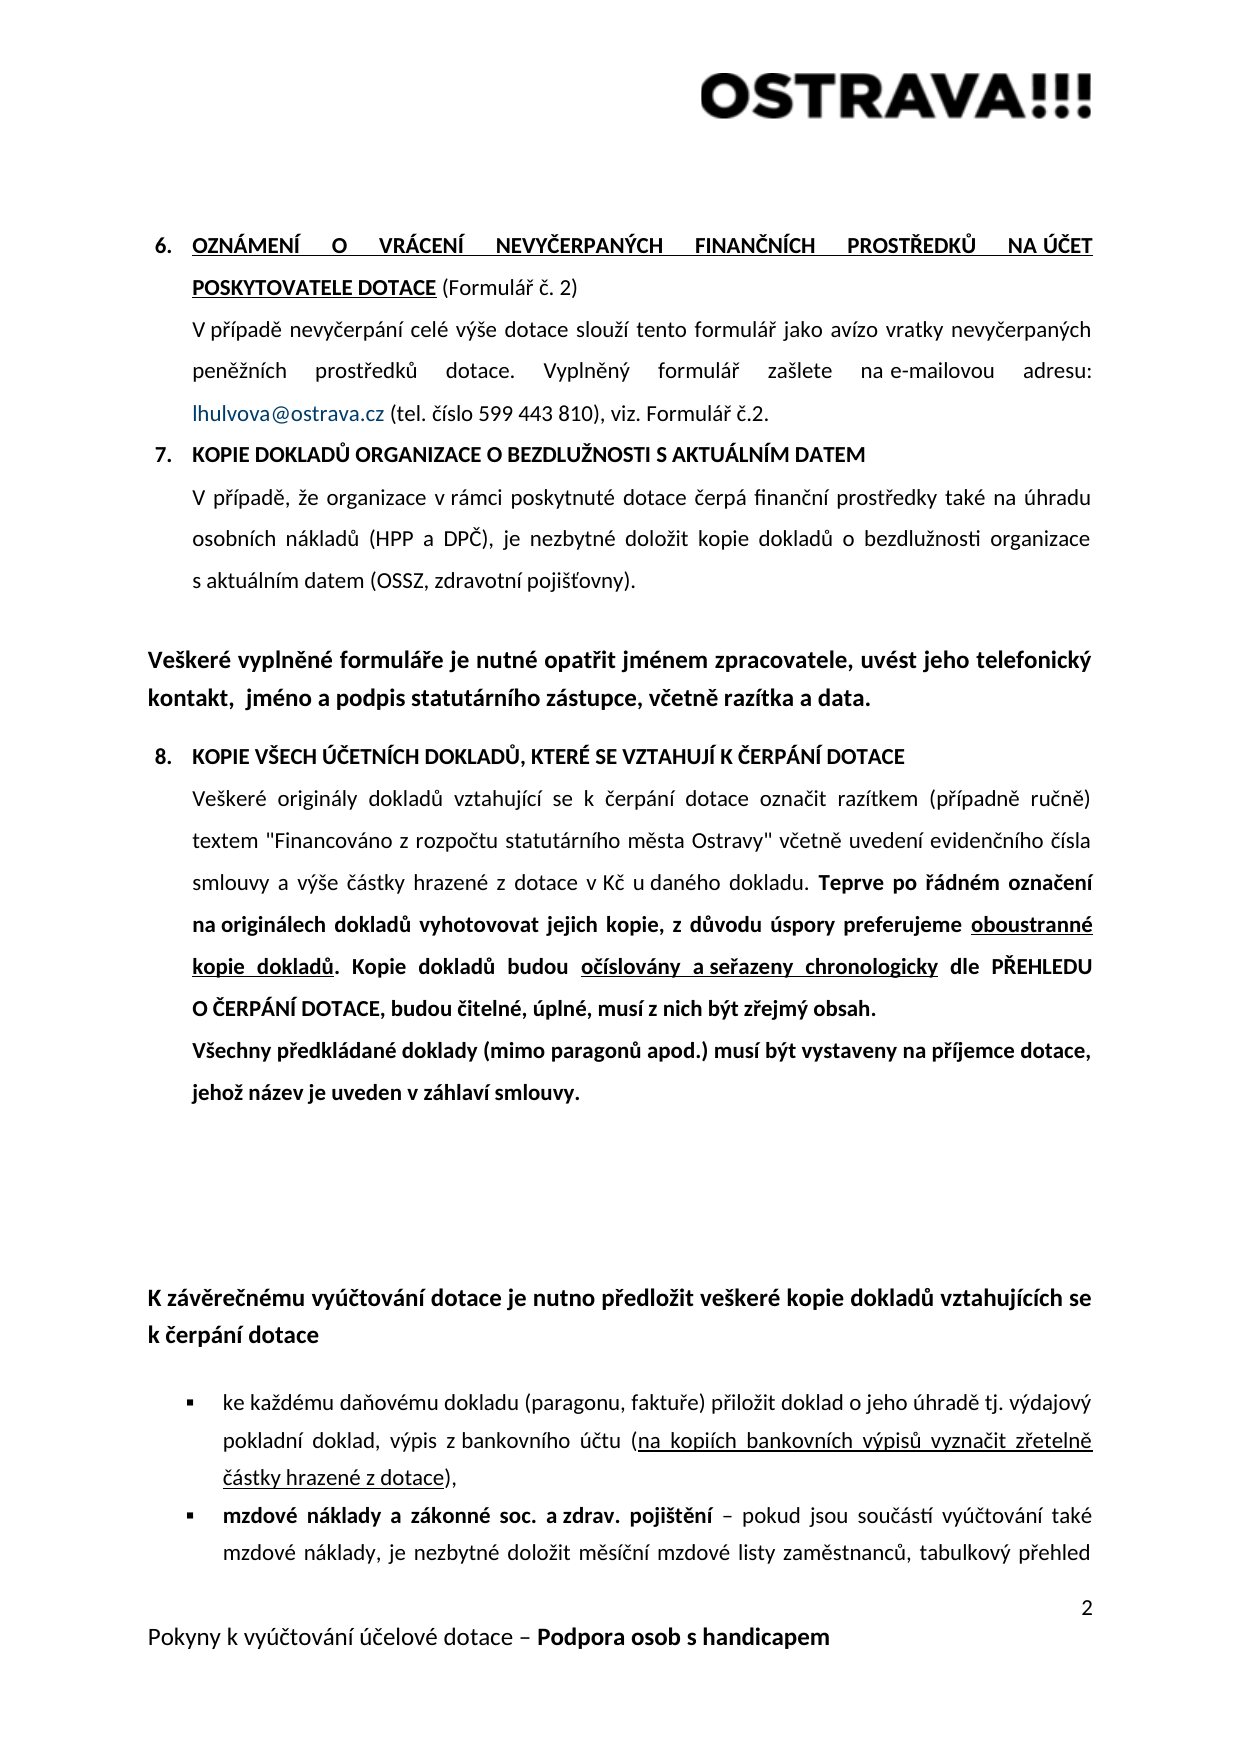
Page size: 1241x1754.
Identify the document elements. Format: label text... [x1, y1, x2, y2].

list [185, 1491, 1093, 1566]
list KOPIE DOKLADŮ ORGANIZACE O BEZDLUŽNOSTI S AKTUÁLNÍM DATEM [154, 441, 1093, 469]
list ke každému daňovému dokladu (paragonu, faktuře) přiložit doklad o jeho úhradě tj. výdajový pokladní doklad, výpis z bankovního účtu (na kopiích bankovních výpisů vyznačit zřetelně částky hrazené z dotace), [185, 1379, 1093, 1491]
picture [700, 73, 1091, 129]
list Veškeré originály dokladů vztahující se k čerpání dotace označit razítkem (případně ručně) textem "Financováno z rozpočtu statutárního města Ostravy" včetně uvedení evidenčního čísla smlouvy a výše částky hrazené z dotace v Kč u daného dokladu. Teprve po řádném označení na originálech dokladů vyhotovovat jejich kopie, z důvodu úspory preferujeme oboustranné kopie dokladů. Kopie dokladů budou očíslovány a seřazeny chronologicky dle PŘEHLEDU O ČERPÁNÍ DOTACE, budou čitelné, úplné, musí z nich být zřejmý obsah. [192, 784, 1093, 1022]
list Všechny předkládané doklady (mimo paragonů apod.) musí být vystaveny na příjemce dotace, jehož název je uveden v záhlaví smlouvy. [192, 1036, 1093, 1106]
list OZNÁMENÍ O VRÁCENÍ NEVYČERPANÝCH FINANČNÍCH PROSTŘEDKŮ NA ÚČET POSKYTOVATELE DOTACE (Formulář č. 2) [154, 231, 1093, 301]
list V případě nevyčerpání celé výše dotace slouží tento formulář jako avízo vratky nevyčerpaných peněžních prostředků dotace. Vyplněný formulář zašlete na e-mailovou adresu: lhulvova@ostrava.cz (tel. číslo 599 443 810), viz. Formulář č.2. [192, 315, 1093, 427]
list V případě, že organizace v rámci poskytnuté dotace čerpá finanční prostředky také na úhradu osobních nákladů (HPP a DPČ), je nezbytné doložit kopie dokladů o bezdlužnosti organizace s aktuálním datem (OSSZ, zdravotní pojišťovny). [192, 483, 1093, 594]
list KOPIE VŠECH ÚČETNÍCH DOKLADŮ, KTERÉ SE VZTAHUJÍ K ČERPÁNÍ DOTACE [154, 742, 1093, 770]
text Veškeré vyplněné formuláře je nutné opatřit jménem zpracovatele, uvést jeho telefonický kontakt, jméno a podpis statutárního zástupce, včetně razítka a data. [148, 638, 1093, 713]
text K závěrečnému vyúčtování dotace je nutno předložit veškeré kopie dokladů vztahujících se k čerpání dotace [148, 1275, 1093, 1350]
